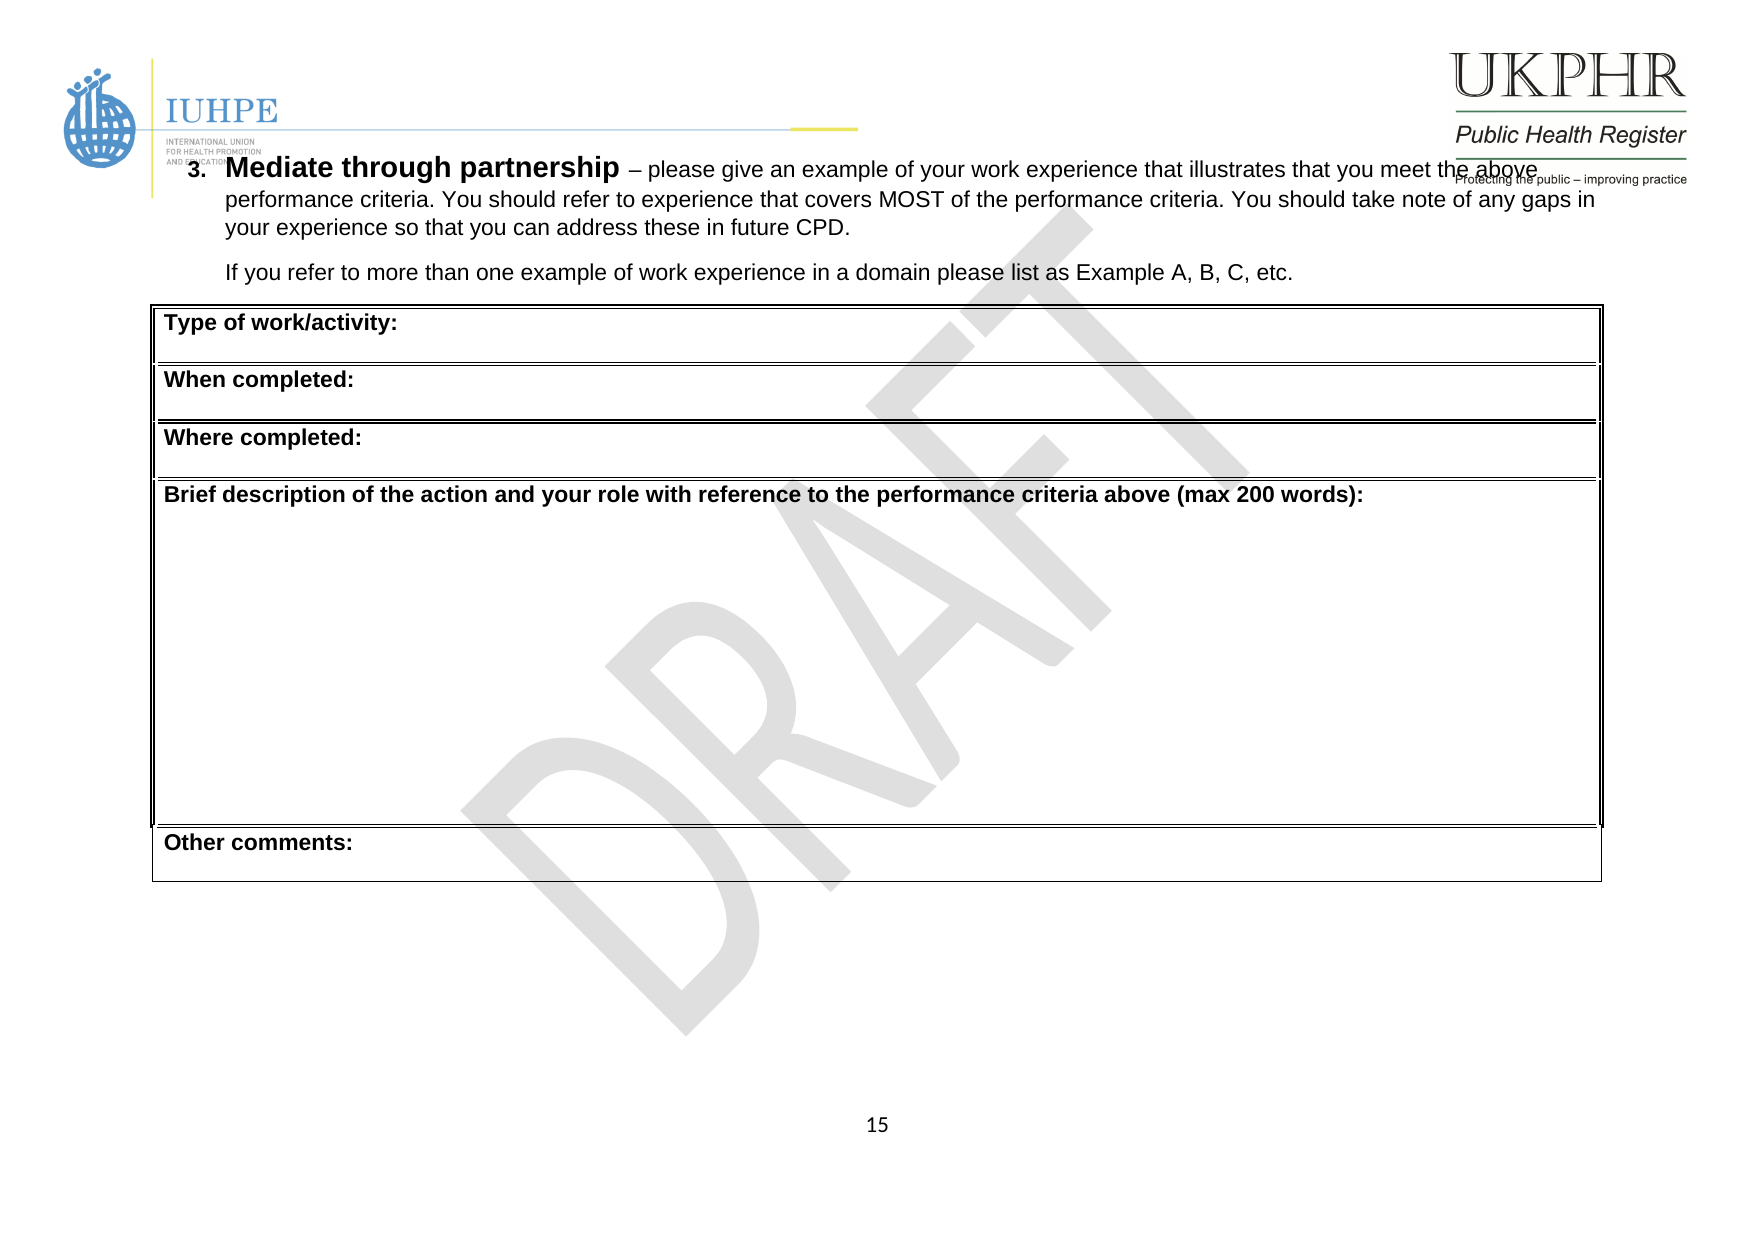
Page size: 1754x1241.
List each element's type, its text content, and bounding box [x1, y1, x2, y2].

table_cell Brief description of the action and your role with reference to the performance criteria above (max 200 words): [152, 476, 1601, 824]
table_cell When completed: [152, 362, 1601, 419]
picture [1449, 53, 1687, 186]
table_cell Where completed: [152, 419, 1601, 476]
list Mediate through partnership – please give an example of your work experience that illustrates that you meet the above performance criteria. You should refer to experience that covers MOST of the performance criteria. You should take note of any gaps in your experience so that you can address these in future CPD. [187, 150, 1604, 240]
table_cell Other comments: [153, 824, 1601, 881]
text If you refer to more than one example of work experience in a domain please list as Example A, B, C, etc. [150, 259, 1604, 286]
table_header Type of work/activity: [155, 309, 1599, 362]
